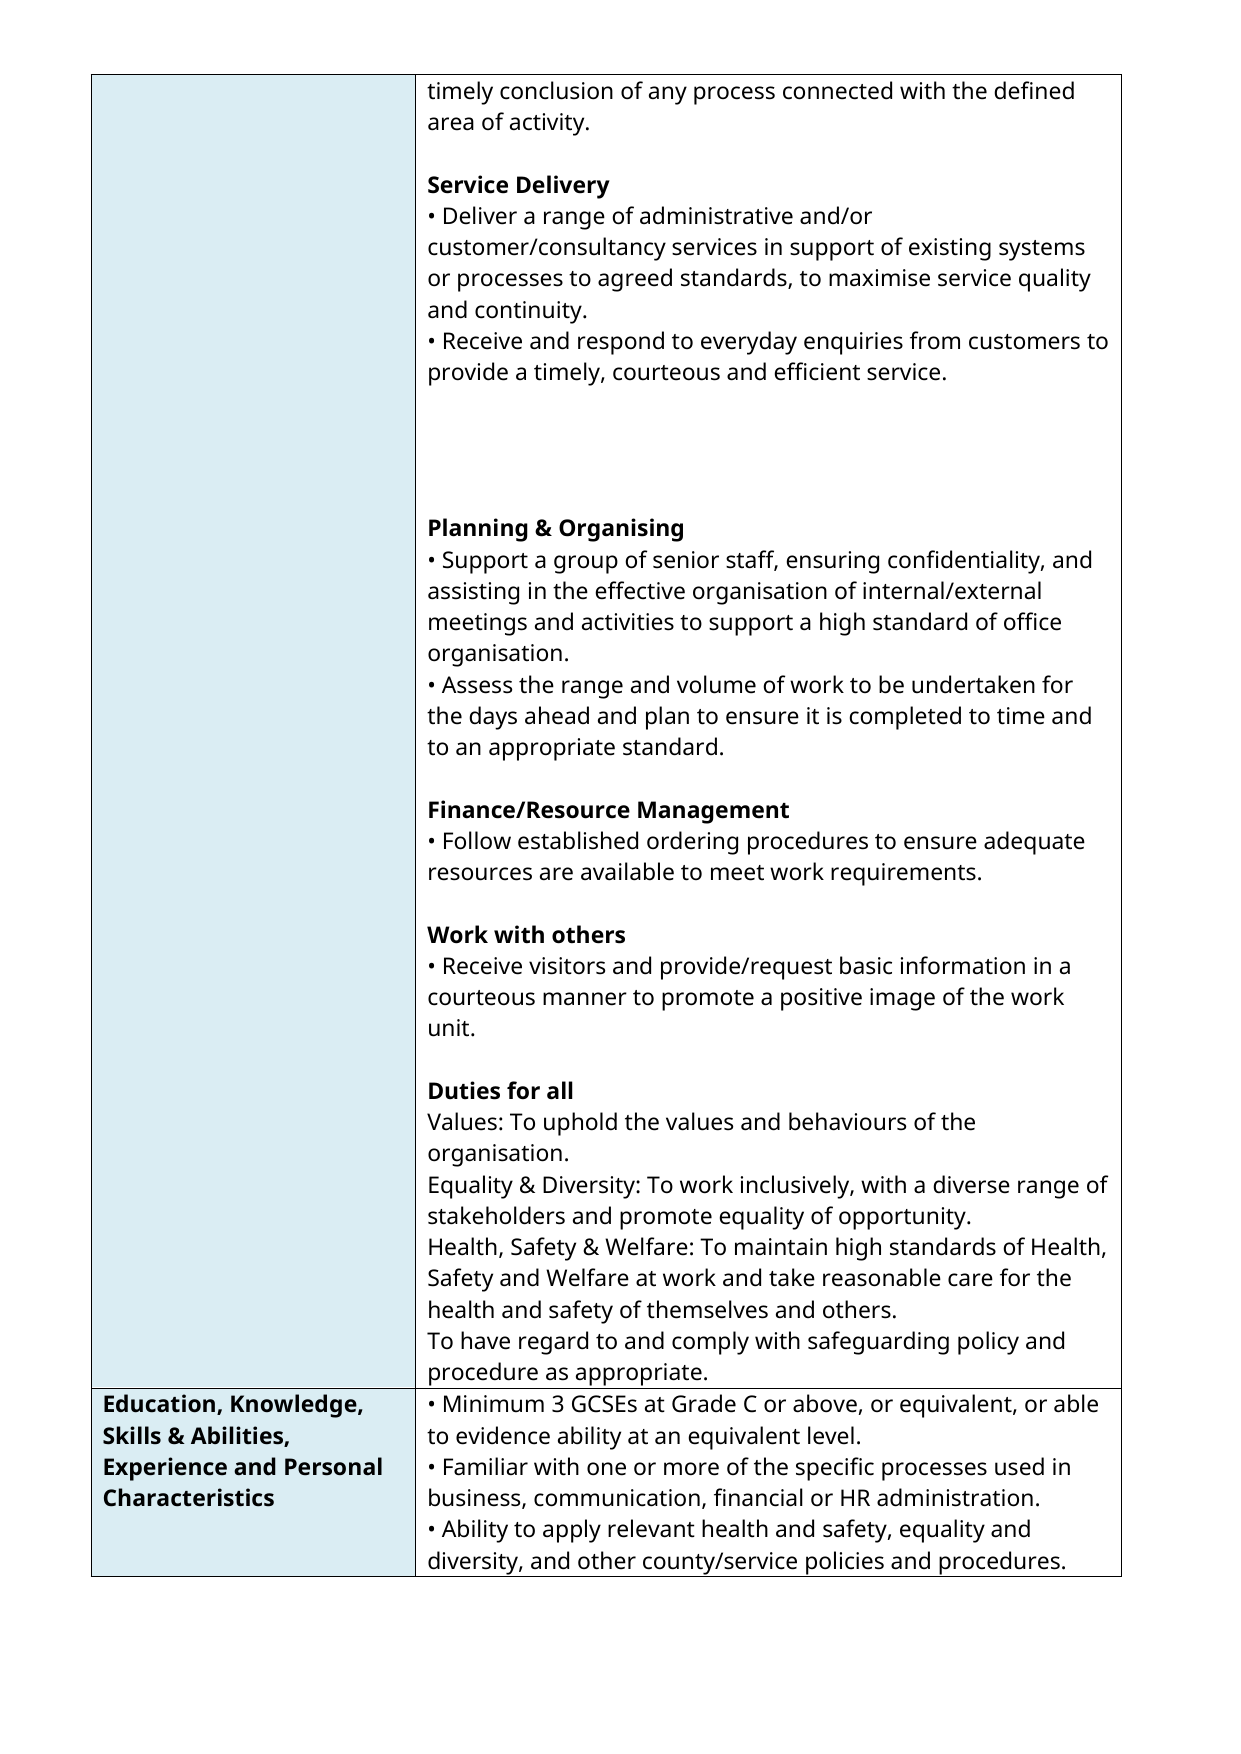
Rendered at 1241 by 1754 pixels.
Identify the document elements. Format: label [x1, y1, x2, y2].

table_cell [92, 75, 415, 1387]
table_cell [416, 75, 1121, 1387]
table_cell [92, 1389, 415, 1576]
table_cell [416, 1389, 1121, 1576]
